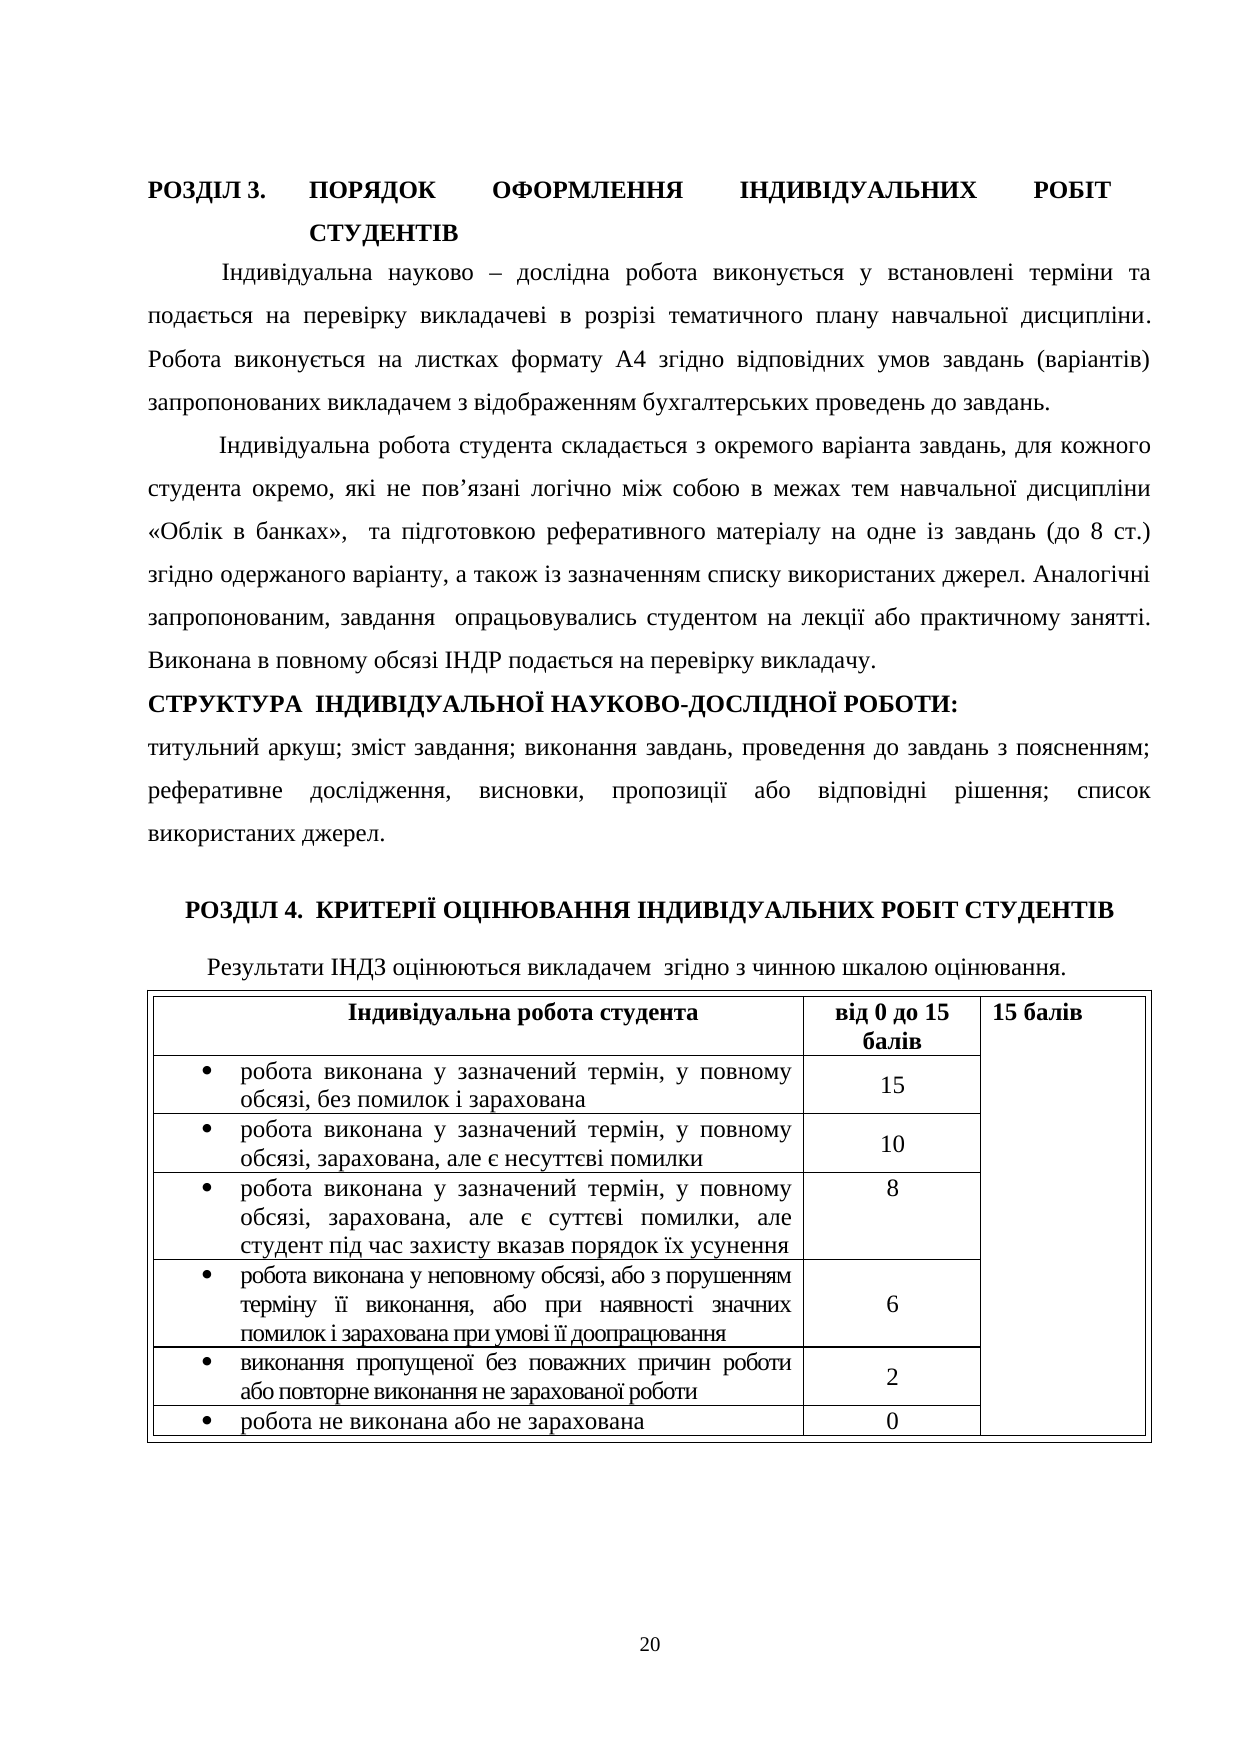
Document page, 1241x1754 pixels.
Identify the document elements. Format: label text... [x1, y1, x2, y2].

table_header [148, 991, 1151, 1442]
text Результати ІНДЗ оцінюються викладачем згідно з чинною шкалою оцінювання. [148, 952, 1152, 981]
table_header ПОРЯДОК ОФОРМЛЕННЯ ІНДИВІДУАЛЬНИХ РОБІТ СТУДЕНТІВ [298, 132, 1123, 257]
text Індивідуальна робота студента складається з окремого варіанта завдань, для кожного студента окремо, які не пов’язані логічно між собою в межах тем навчальної дисципліни «Облік в банках», та підготовкою реферативного матеріалу на одне із завдань (до 8 ст.) згідно одержаного варіанту, а також із зазначенням списку використаних джерел. Аналогічні запропонованим, завдання опрацьовувались студентом на лекції або практичному занятті. Виконана в повному обсязі ІНДР подається на перевірку викладачу. [148, 430, 1152, 674]
text СТРУКТУРА ІНДИВІДУАЛЬНОЇ НАУКОВО-ДОСЛІДНОЇ РОБОТИ: [148, 689, 1152, 717]
table_header РОЗДІЛ 3. [136, 132, 298, 257]
text титульний аркуш; зміст завдання; виконання завдань, проведення до завдань з поясненням; реферативне дослідження, висновки, пропозиції або відповідні рішення; список використаних джерел. [148, 732, 1152, 847]
text РОЗДІЛ 4. КРИТЕРІЇ ОЦІНЮВАННЯ ІНДИВІДУАЛЬНИХ РОБІТ СТУДЕНТІВ [148, 895, 1152, 923]
text Індивідуальна науково – дослідна робота виконується у встановлені терміни та подається на перевірку викладачеві в розрізі тематичного плану навчальної дисципліни. Робота виконується на листках формату А4 згідно відповідних умов завдань (варіантів) запропонованих викладачем з відображенням бухгалтерських проведень до завдань. [148, 257, 1152, 416]
